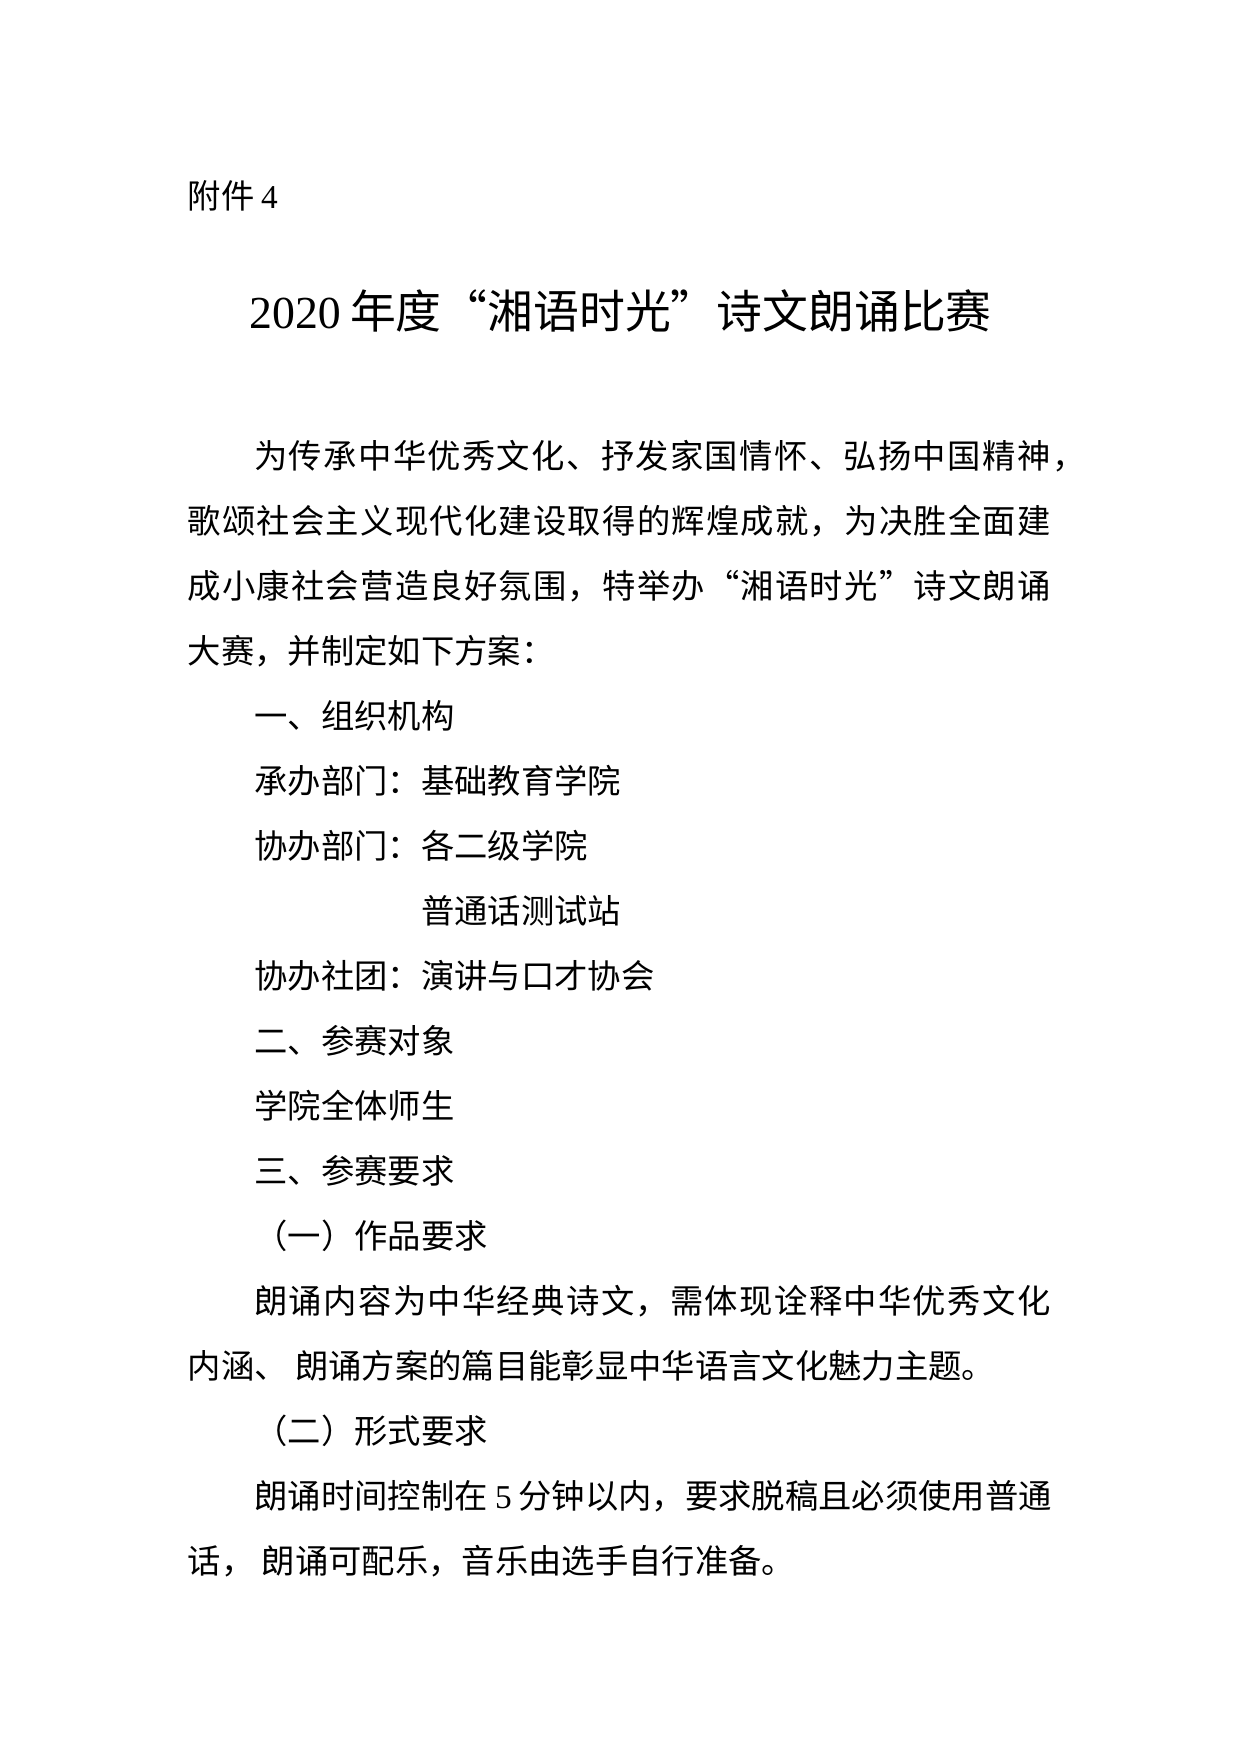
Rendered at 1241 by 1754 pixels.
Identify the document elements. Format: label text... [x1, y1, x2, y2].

text 2020年度“湘语时光”诗文朗诵比赛 [187, 259, 1053, 357]
text 普通话测试站 [187, 877, 1053, 942]
text 二、参赛对象 [187, 1007, 1053, 1072]
text 协办社团：演讲与口才协会 [187, 942, 1053, 1007]
text （二）形式要求 [187, 1397, 1053, 1462]
text 协办部门：各二级学院 [187, 812, 1053, 877]
text 朗诵时间控制在5分钟以内，要求脱稿且必须使用普通话， 朗诵可配乐，音乐由选手自行准备。 [187, 1462, 1053, 1592]
text 三、参赛要求 [187, 1137, 1053, 1202]
text 一、组织机构 [187, 682, 1053, 747]
text 学院全体师生 [187, 1072, 1053, 1137]
text 为传承中华优秀文化、抒发家国情怀、弘扬中国精神，歌颂社会主义现代化建设取得的辉煌成就，为决胜全面建成小康社会营造良好氛围，特举办“湘语时光”诗文朗诵大赛，并制定如下方案： [187, 422, 1053, 682]
text （一）作品要求 [187, 1202, 1053, 1267]
text 承办部门：基础教育学院 [187, 747, 1053, 812]
text 附件4 [187, 162, 1053, 227]
text 朗诵内容为中华经典诗文，需体现诠释中华优秀文化内涵、 朗诵方案的篇目能彰显中华语言文化魅力主题。 [187, 1267, 1053, 1397]
